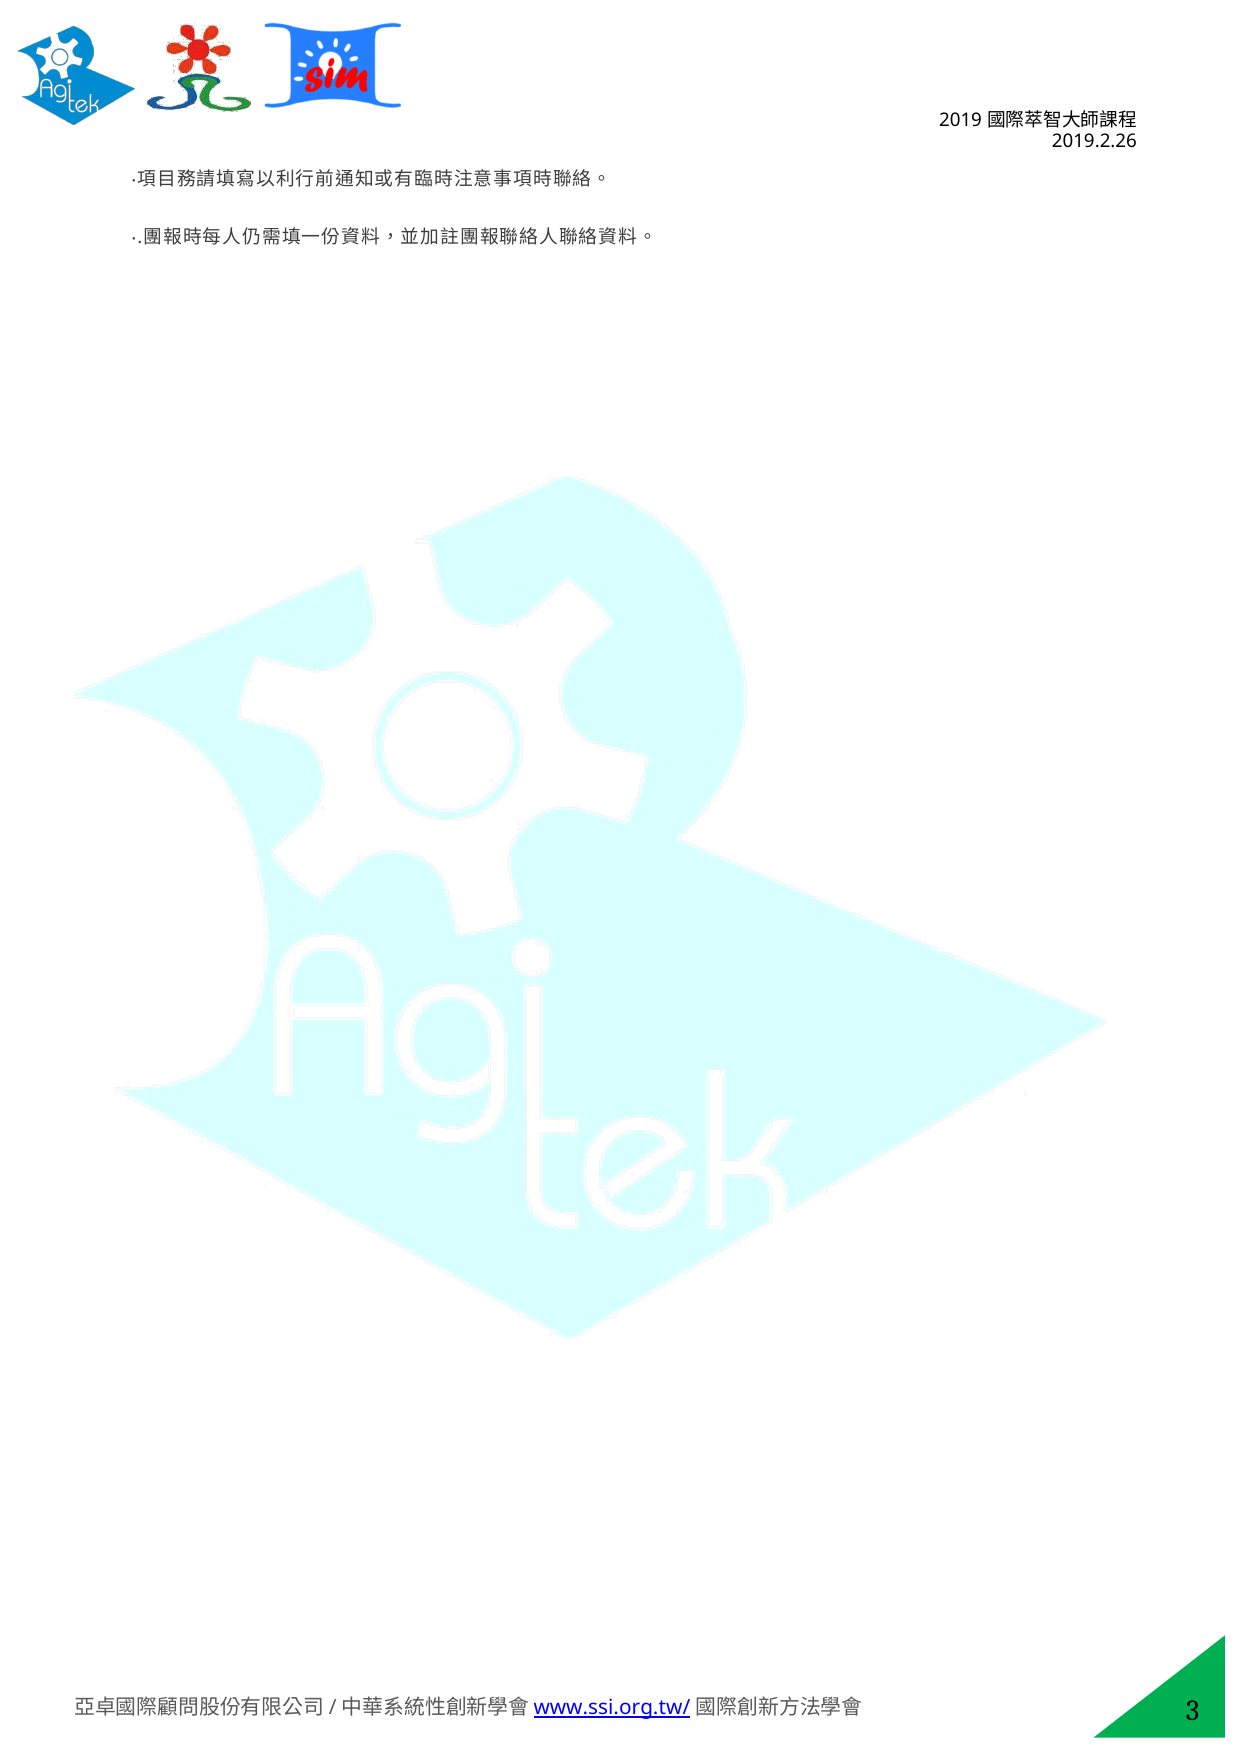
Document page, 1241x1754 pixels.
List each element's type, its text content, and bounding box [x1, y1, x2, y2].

text ‧.團報時每人仍需填一份資料，並加註團報聯絡人聯絡資料。 [131, 217, 1152, 254]
picture [146, 22, 252, 115]
picture [262, 21, 404, 109]
picture [68, 80, 74, 109]
text ‧項目務請填寫以利行前通知或有臨時注意事項時聯絡。 [131, 158, 1152, 196]
picture [41, 82, 52, 96]
picture [90, 95, 96, 112]
picture [77, 26, 140, 125]
picture [17, 26, 82, 125]
